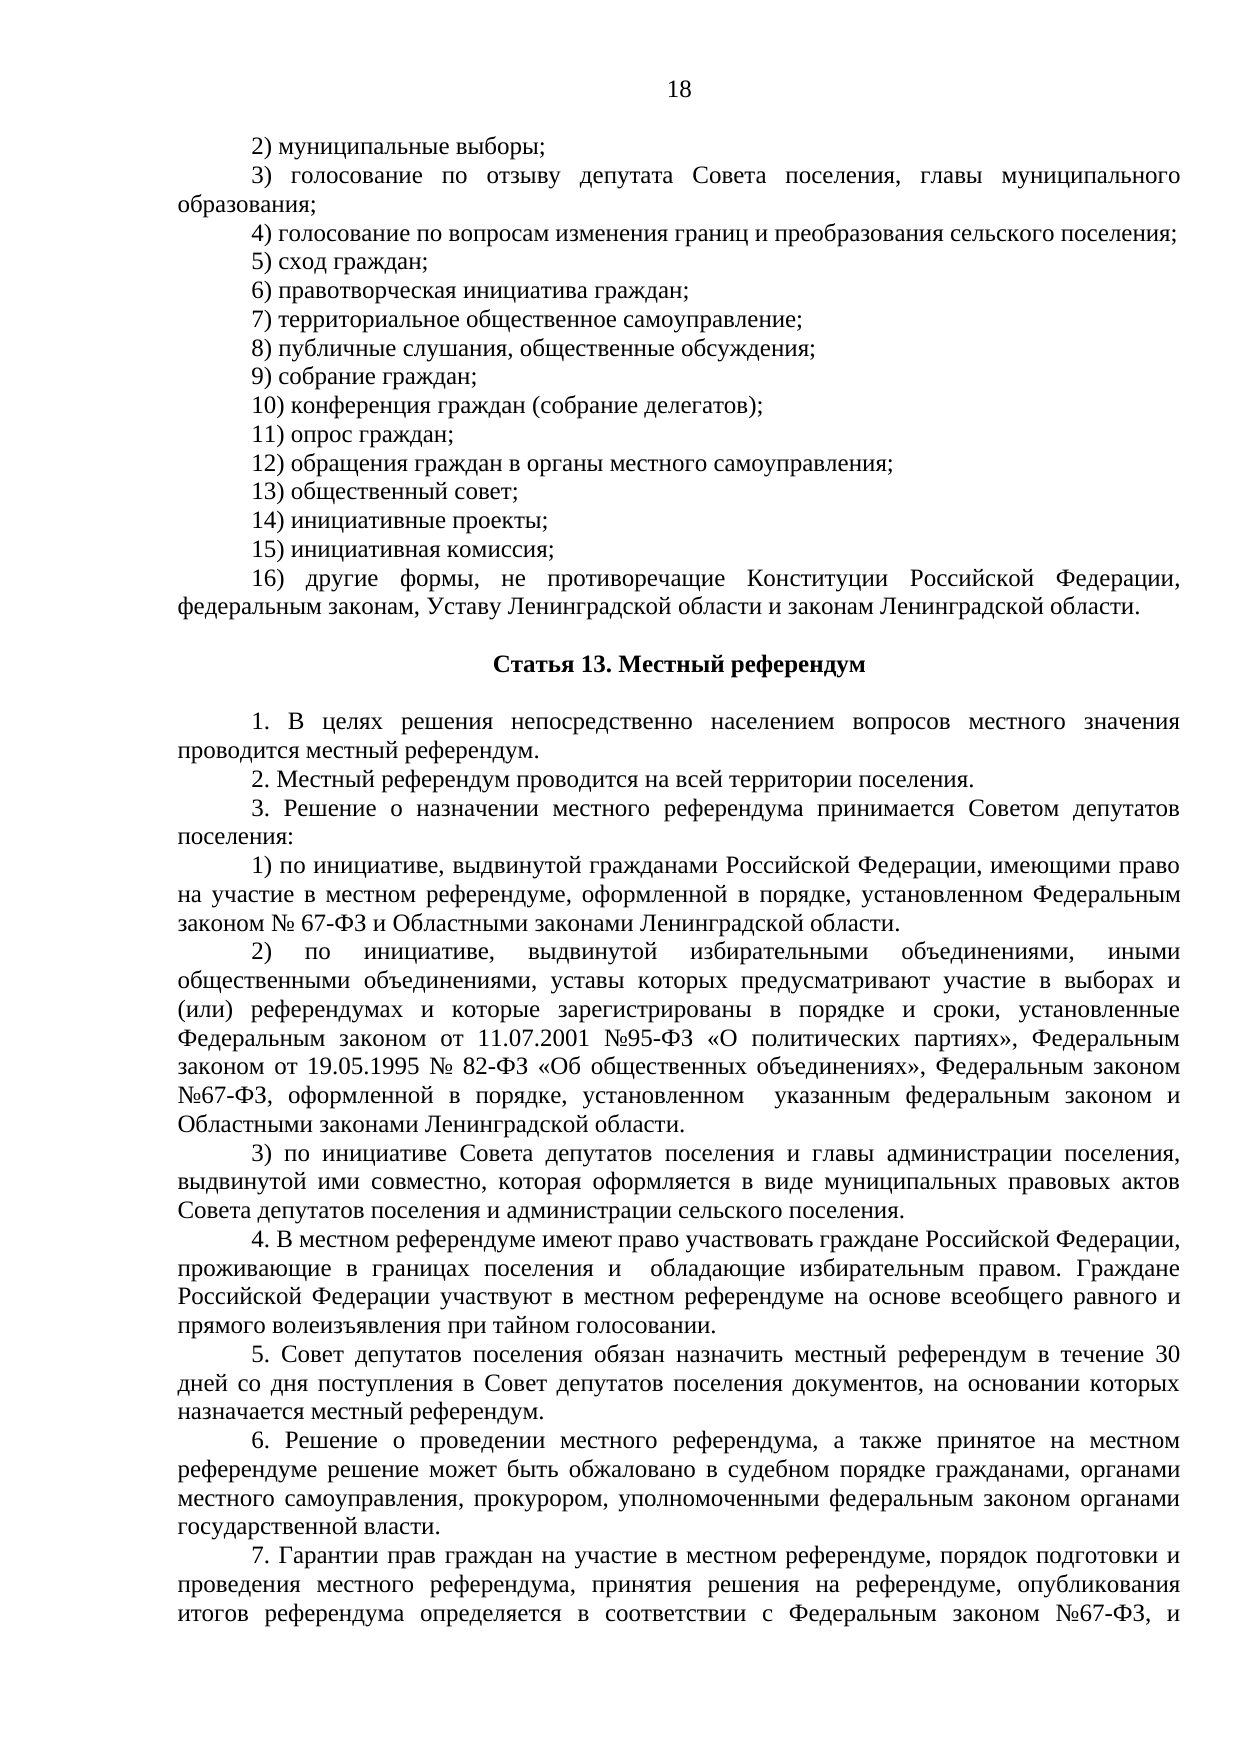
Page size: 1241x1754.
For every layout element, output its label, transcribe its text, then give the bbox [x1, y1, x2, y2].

text 2) по инициативе, выдвинутой избирательными объединениями, иными общественными объединениями, уставы которых предусматривают участие в выборах и (или) референдумах и которые зарегистрированы в порядке и сроки, установленные Федеральным законом от 11.07.2001 №95-ФЗ «О политических партиях», Федеральным законом от 19.05.1995 № 82-ФЗ «Об общественных объединениях», Федеральным законом №67-ФЗ, оформленной в порядке, установленном указанным федеральным законом и Областными законами Ленинградской области. [177, 936, 1181, 1138]
text 10) конференция граждан (собрание делегатов); [177, 390, 1181, 419]
text Статья 13. Местный референдум [177, 649, 1181, 678]
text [177, 1540, 1181, 1626]
text 1. В целях решения непосредственно населением вопросов местного значения проводится местный референдум. [177, 706, 1181, 764]
text 6. Решение о проведении местного референдума, а также принятое на местном референдуме решение может быть обжаловано в судебном порядке гражданами, органами местного самоуправления, прокурором, уполномоченными федеральным законом органами государственной власти. [177, 1425, 1181, 1540]
text 6) правотворческая инициатива граждан; [177, 275, 1181, 304]
text 15) инициативная комиссия; [177, 534, 1181, 563]
text 5) сход граждан; [177, 246, 1181, 275]
text 5. Совет депутатов поселения обязан назначить местный референдум в течение 30 дней со дня поступления в Совет депутатов поселения документов, на основании которых назначается местный референдум. [177, 1339, 1181, 1425]
text 8) публичные слушания, общественные обсуждения; [177, 333, 1181, 361]
text 4) голосование по вопросам изменения границ и преобразования сельского поселения; [177, 218, 1181, 246]
text 13) общественный совет; [177, 476, 1181, 505]
text 14) инициативные проекты; [177, 505, 1181, 534]
text 3. Решение о назначении местного референдума принимается Советом депутатов поселения: [177, 793, 1181, 850]
text 1) по инициативе, выдвинутой гражданами Российской Федерации, имеющими право на участие в местном референдуме, оформленной в порядке, установленном Федеральным законом № 67-ФЗ и Областными законами Ленинградской области. [177, 850, 1181, 936]
text 12) обращения граждан в органы местного самоуправления; [177, 448, 1181, 476]
text 4. В местном референдуме имеют право участвовать граждане Российской Федерации, проживающие в границах поселения и обладающие избирательным правом. Граждане Российской Федерации участвуют в местном референдуме на основе всеобщего равного и прямого волеизъявления при тайном голосовании. [177, 1224, 1181, 1339]
text 3) голосование по отзыву депутата Совета поселения, главы муниципального образования; [177, 160, 1181, 218]
text 7) территориальное общественное самоуправление; [177, 304, 1181, 333]
text 11) опрос граждан; [177, 419, 1181, 448]
text 16) другие формы, не противоречащие Конституции Российской Федерации, федеральным законам, Уставу Ленинградской области и законам Ленинградской области. [177, 563, 1181, 620]
text 2. Местный референдум проводится на всей территории поселения. [177, 764, 1181, 793]
text 2) муниципальные выборы; [177, 131, 1181, 160]
text 3) по инициативе Совета депутатов поселения и главы администрации поселения, выдвинутой ими совместно, которая оформляется в виде муниципальных правовых актов Совета депутатов поселения и администрации сельского поселения. [177, 1138, 1181, 1224]
text 9) собрание граждан; [177, 361, 1181, 390]
